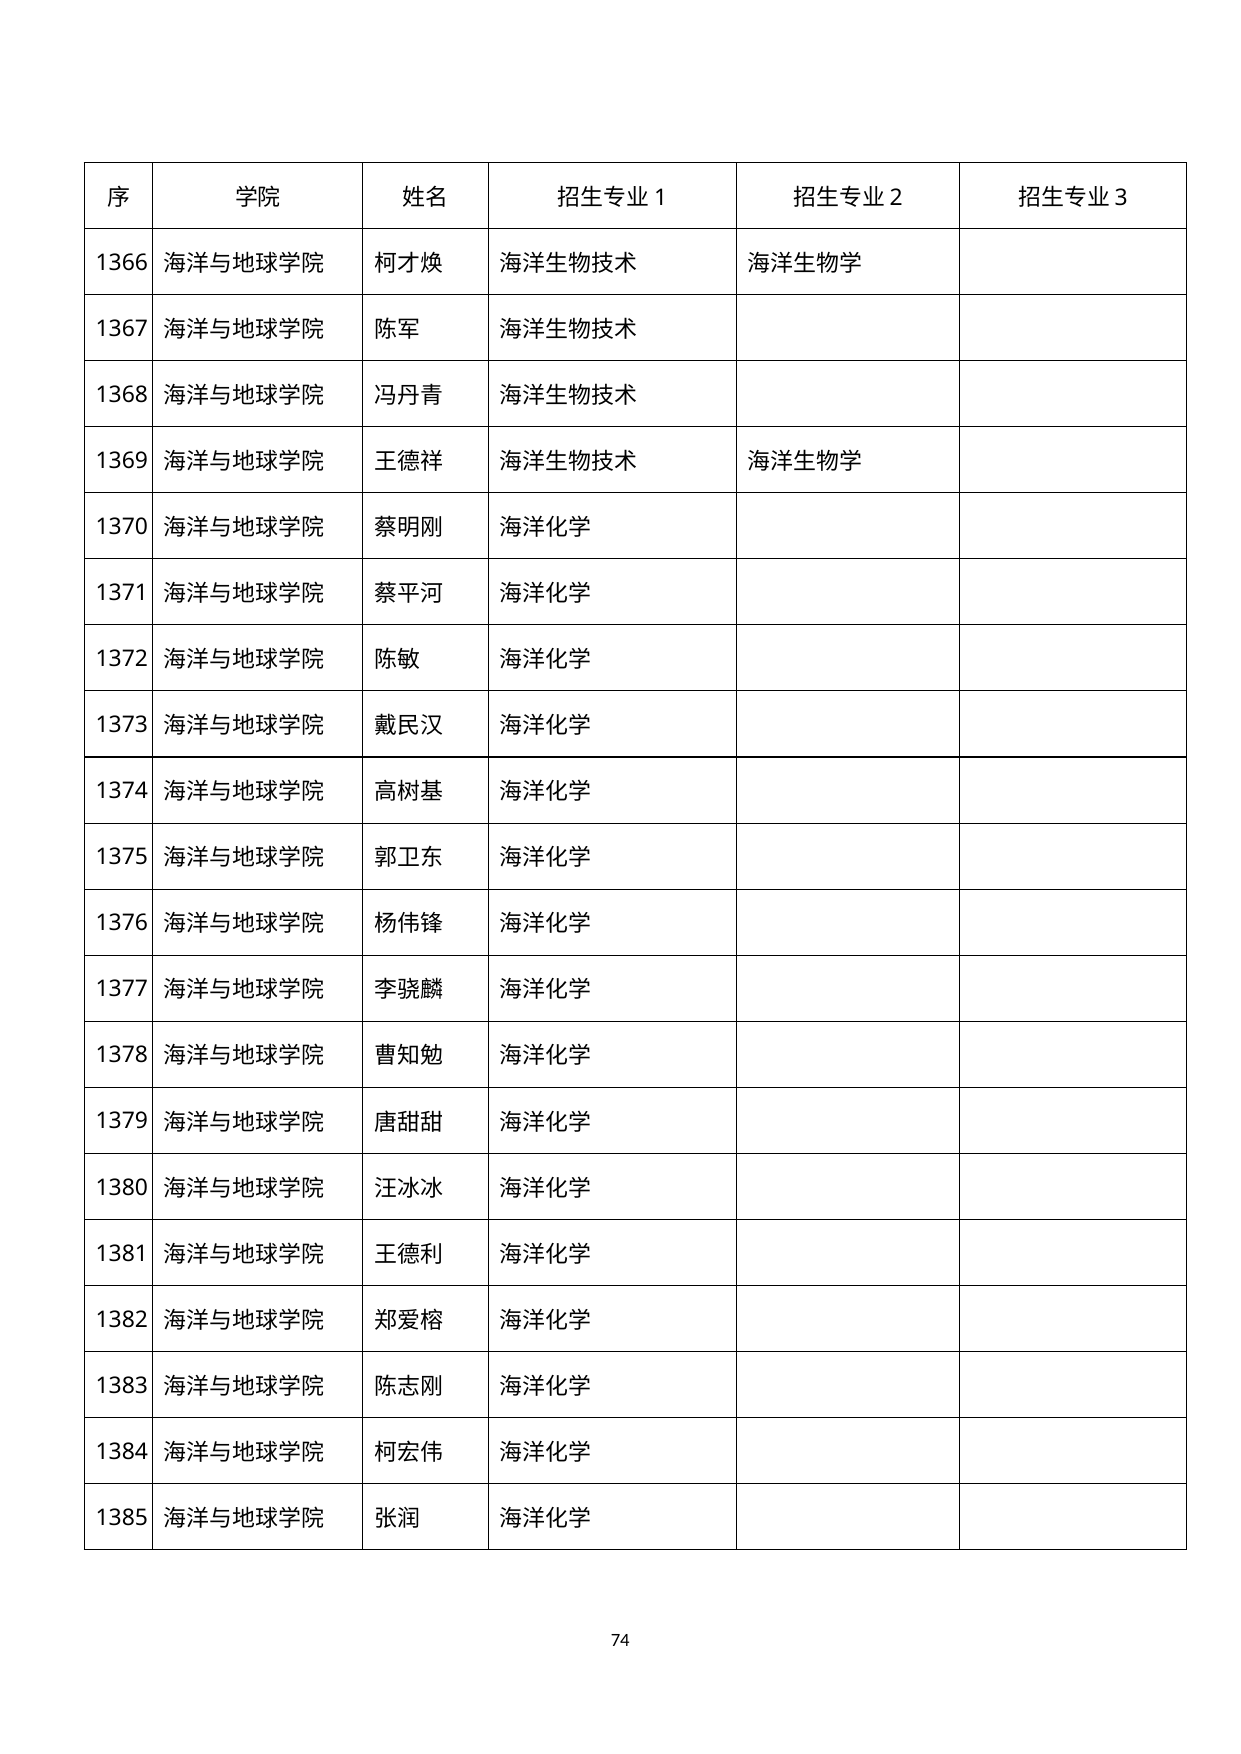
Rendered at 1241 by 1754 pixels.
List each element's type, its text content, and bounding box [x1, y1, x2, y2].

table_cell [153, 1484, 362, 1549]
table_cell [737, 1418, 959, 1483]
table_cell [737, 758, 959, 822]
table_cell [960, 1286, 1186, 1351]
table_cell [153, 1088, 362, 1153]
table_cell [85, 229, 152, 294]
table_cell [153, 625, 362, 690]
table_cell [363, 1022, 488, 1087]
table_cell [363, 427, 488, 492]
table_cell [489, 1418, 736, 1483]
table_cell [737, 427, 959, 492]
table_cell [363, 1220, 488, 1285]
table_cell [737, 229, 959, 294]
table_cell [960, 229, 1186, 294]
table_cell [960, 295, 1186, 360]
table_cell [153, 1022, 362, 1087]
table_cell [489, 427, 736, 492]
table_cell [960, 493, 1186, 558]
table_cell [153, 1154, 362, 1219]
table_header 序 [85, 163, 152, 228]
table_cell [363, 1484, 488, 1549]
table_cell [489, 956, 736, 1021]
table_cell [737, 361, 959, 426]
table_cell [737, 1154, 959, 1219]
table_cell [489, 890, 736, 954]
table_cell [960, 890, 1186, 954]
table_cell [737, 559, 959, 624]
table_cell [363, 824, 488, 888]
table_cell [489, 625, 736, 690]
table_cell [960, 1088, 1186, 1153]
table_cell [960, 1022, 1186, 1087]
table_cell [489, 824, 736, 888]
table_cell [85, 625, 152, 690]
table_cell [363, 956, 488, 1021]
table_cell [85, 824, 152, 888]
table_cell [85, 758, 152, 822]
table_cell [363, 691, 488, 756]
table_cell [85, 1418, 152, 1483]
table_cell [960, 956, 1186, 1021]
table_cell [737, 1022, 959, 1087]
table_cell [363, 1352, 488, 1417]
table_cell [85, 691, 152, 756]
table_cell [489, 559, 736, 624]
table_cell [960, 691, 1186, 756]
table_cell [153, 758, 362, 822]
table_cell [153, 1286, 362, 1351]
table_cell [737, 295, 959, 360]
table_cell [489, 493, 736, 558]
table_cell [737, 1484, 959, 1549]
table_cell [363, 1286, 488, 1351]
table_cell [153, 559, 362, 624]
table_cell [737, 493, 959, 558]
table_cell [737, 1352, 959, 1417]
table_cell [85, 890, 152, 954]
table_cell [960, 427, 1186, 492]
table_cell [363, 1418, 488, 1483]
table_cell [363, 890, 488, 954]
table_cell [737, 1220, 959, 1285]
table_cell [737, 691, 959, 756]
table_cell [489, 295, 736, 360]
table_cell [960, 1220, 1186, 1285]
table_header 招生专业3 [960, 163, 1186, 228]
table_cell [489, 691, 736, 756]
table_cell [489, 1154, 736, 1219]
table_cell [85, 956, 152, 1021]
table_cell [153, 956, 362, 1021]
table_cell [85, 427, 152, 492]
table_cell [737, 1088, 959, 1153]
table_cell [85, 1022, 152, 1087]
table_header 学院 [153, 163, 362, 228]
table_header 招生专业1 [489, 163, 736, 228]
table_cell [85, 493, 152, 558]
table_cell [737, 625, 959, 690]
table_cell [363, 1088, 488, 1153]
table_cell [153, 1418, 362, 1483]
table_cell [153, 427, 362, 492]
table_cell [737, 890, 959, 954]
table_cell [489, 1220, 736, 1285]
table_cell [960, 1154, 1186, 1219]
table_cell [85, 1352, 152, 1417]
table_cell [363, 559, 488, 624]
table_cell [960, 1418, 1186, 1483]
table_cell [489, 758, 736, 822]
table_header 招生专业2 [737, 163, 959, 228]
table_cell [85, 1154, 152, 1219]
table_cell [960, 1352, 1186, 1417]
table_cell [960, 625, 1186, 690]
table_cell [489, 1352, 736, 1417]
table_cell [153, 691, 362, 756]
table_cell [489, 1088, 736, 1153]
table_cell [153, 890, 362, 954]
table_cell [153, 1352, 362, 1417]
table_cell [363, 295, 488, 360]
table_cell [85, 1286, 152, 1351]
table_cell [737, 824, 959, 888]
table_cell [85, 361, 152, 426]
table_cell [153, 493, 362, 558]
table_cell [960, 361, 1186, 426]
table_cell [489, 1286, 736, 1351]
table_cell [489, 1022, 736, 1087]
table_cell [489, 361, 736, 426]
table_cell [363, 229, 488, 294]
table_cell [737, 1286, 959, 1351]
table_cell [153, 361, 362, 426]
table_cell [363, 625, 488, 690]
table_header 姓名 [363, 163, 488, 228]
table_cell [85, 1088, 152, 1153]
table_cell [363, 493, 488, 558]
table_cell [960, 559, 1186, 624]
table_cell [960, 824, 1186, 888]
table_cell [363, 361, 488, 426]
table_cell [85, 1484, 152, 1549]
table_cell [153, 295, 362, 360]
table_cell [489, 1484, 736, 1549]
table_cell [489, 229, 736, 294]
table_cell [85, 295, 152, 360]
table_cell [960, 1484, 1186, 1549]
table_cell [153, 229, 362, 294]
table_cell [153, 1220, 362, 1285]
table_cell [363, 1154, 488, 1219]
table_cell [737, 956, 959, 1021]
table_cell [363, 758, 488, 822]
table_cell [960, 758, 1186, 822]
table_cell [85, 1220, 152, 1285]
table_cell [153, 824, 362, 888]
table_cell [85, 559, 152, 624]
